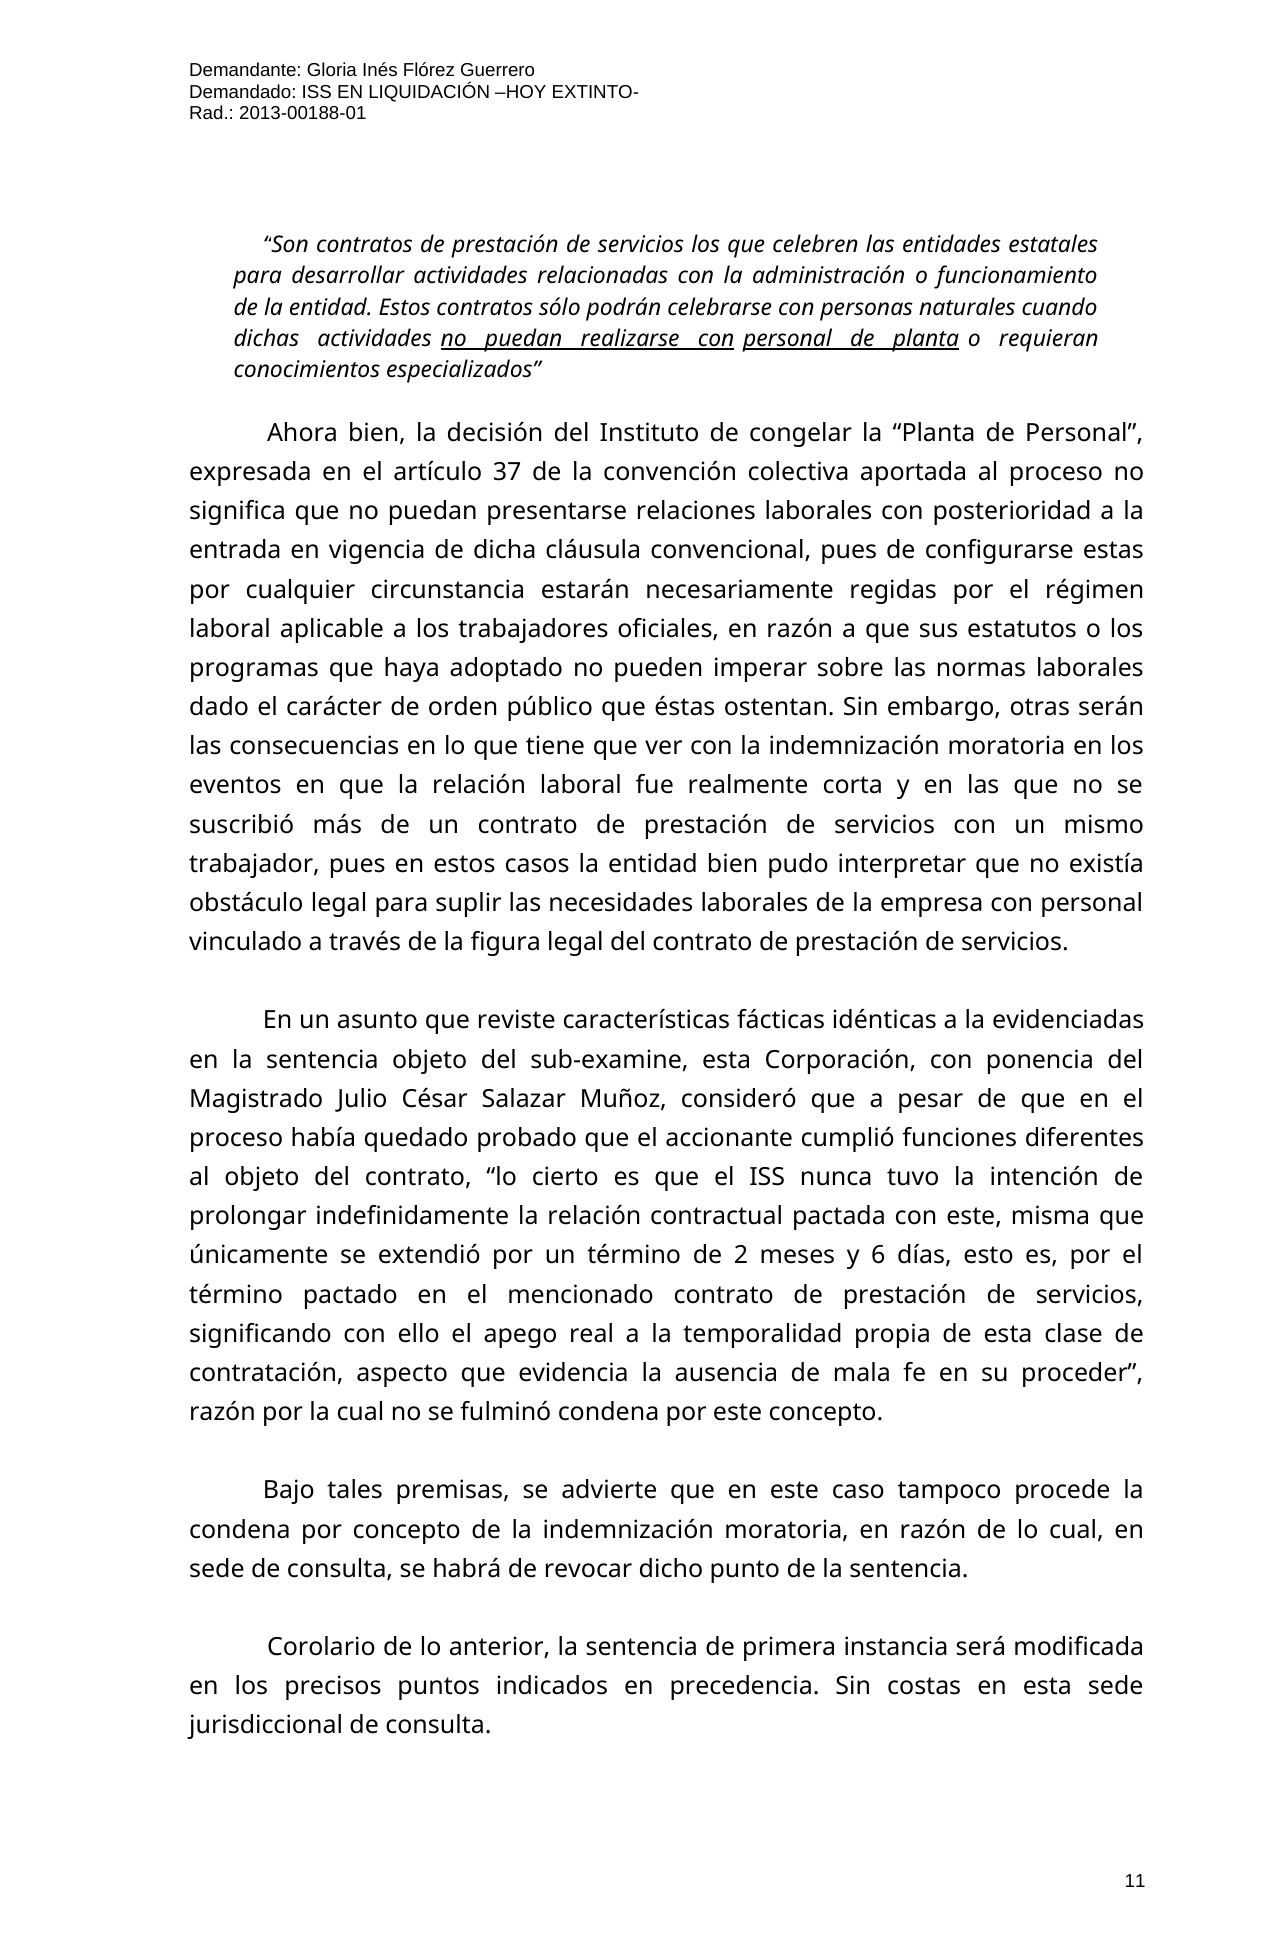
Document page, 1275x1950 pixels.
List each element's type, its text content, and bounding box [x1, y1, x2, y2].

text Bajo tales premisas, se advierte que en este caso tampoco procede la condena por concepto de la indemnización moratoria, en razón de lo cual, en sede de consulta, se habrá de revocar dicho punto de la sentencia. [189, 1472, 1145, 1584]
text En un asunto que reviste características fácticas idénticas a la evidenciadas en la sentencia objeto del sub-examine, esta Corporación, con ponencia del Magistrado Julio César Salazar Muñoz, consideró que a pesar de que en el proceso había quedado probado que el accionante cumplió funciones diferentes al objeto del contrato, “lo cierto es que el ISS nunca tuvo la intención de prolongar indefinidamente la relación contractual pactada con este, misma que únicamente se extendió por un término de 2 meses y 6 días, esto es, por el término pactado en el mencionado contrato de prestación de servicios, significando con ello el apego real a la temporalidad propia de esta clase de contratación, aspecto que evidencia la ausencia de mala fe en su proceder”, razón por la cual no se fulminó condena por este concepto. [189, 1002, 1145, 1428]
text “Son contratos de prestación de servicios los que celebren las entidades estatales para desarrollar actividades relacionadas con la administración o funcionamiento de la entidad. Estos contratos sólo podrán celebrarse con personas naturales cuando dichas actividades no puedan realizarse con personal de planta o requieran conocimientos especializados” [541, 228, 1101, 384]
text Ahora bien, la decisión del Instituto de congelar la “Planta de Personal”, expresada en el artículo 37 de la convención colectiva aportada al proceso no significa que no puedan presentarse relaciones laborales con posterioridad a la entrada en vigencia de dicha cláusula convencional, pues de configurarse estas por cualquier circunstancia estarán necesariamente regidas por el régimen laboral aplicable a los trabajadores oficiales, en razón a que sus estatutos o los programas que haya adoptado no pueden imperar sobre las normas laborales dado el carácter de orden público que éstas ostentan. Sin embargo, otras serán las consecuencias en lo que tiene que ver con la indemnización moratoria en los eventos en que la relación laboral fue realmente corta y en las que no se suscribió más de un contrato de prestación de servicios con un mismo trabajador, pues en estos casos la entidad bien pudo interpretar que no existía obstáculo legal para suplir las necesidades laborales de la empresa con personal vinculado a través de la figura legal del contrato de prestación de servicios. [189, 414, 1145, 958]
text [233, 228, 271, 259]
text Corolario de lo anterior, la sentencia de primera instancia será modificada en los precisos puntos indicados en precedencia. Sin costas en esta sede jurisdiccional de consulta. [189, 1629, 1145, 1741]
